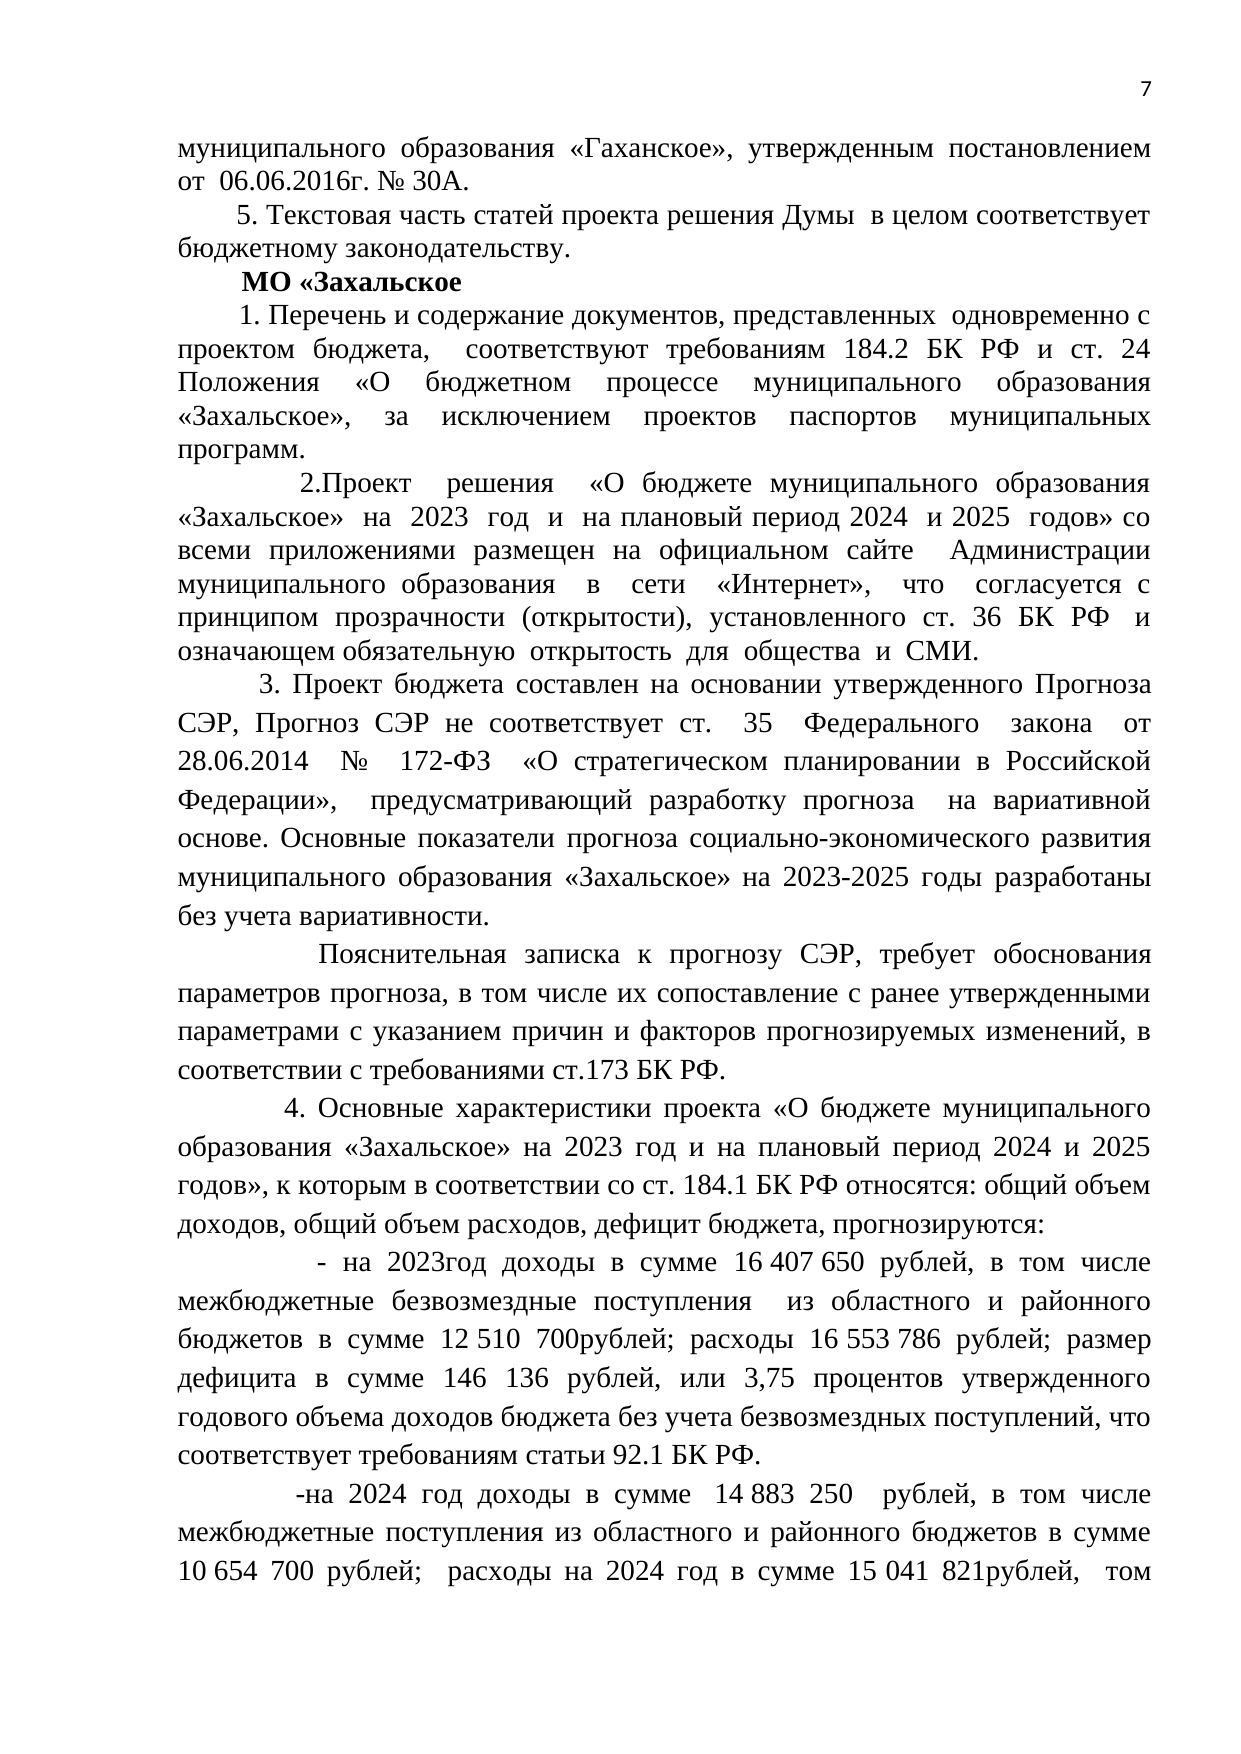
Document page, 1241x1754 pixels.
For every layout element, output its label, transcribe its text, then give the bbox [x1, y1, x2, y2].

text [177, 1476, 1152, 1586]
text 3. Проект бюджета составлен на основании утвержденного Прогноза СЭР, Прогноз СЭР не соответствует ст. 35 Федерального закона от 28.06.2014 № 172-ФЗ «О стратегическом планировании в Российской Федерации», предусматривающий разработку прогноза на вариативной основе. Основные показатели прогноза социально-экономического развития муниципального образования «Захальское» на 2023-2025 годы разработаны без учета вариативности. [177, 666, 1152, 931]
text 1. Перечень и содержание документов, представленных одновременно с проектом бюджета, соответствуют требованиям 184.2 БК РФ и ст. 24 Положения «О бюджетном процессе муниципального образования «Захальское», за исключением проектов паспортов муниципальных программ. [177, 297, 1152, 465]
text Пояснительная записка к прогнозу СЭР, требует обоснования параметров прогноза, в том числе их сопоставление с ранее утвержденными параметрами с указанием причин и факторов прогнозируемых изменений, в соответствии с требованиями ст.173 БК РФ. [177, 936, 1152, 975]
text - на 2023год доходы в сумме 16 407 650 рублей, в том числе межбюджетные безвозмездные поступления из областного и районного бюджетов в сумме 12 510 700рублей; расходы 16 553 786 рублей; размер дефицита в сумме 146 136 рублей, или 3,75 процентов утвержденного годового объема доходов бюджета без учета безвозмездных поступлений, что соответствует требованиям статьи 92.1 БК РФ. [177, 1244, 1152, 1471]
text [177, 130, 1152, 197]
text 2.Проект решения «О бюджете муниципального образования «Захальское» на 2023 год и на плановый период 2024 и 2025 годов» со всеми приложениями размещен на официальном сайте Администрации муниципального образования в сети «Интернет», что согласуется с принципом прозрачности (открытости), установленного ст. 36 БК РФ и означающем обязательную открытость для общества и СМИ. [177, 465, 1152, 666]
text МО «Захальское [59, 264, 1152, 297]
text 4. Основные характеристики проекта «О бюджете муниципального образования «Захальское» на 2023 год и на плановый период 2024 и 2025 годов», к которым в соответствии со ст. 184.1 БК РФ относятся: общий объем доходов, общий объем расходов, дефицит бюджета, прогнозируются: [177, 1090, 1152, 1239]
text 5. Текстовая часть статей проекта решения Думы в целом соответствует бюджетному законодательству. [177, 197, 1152, 264]
text Пояснительная записка к прогнозу СЭР, требует обоснования параметров прогноза, в том числе их сопоставление с ранее утвержденными параметрами с указанием причин и факторов прогнозируемых изменений, в соответствии с требованиями ст.173 БК РФ. [177, 1047, 1152, 1085]
